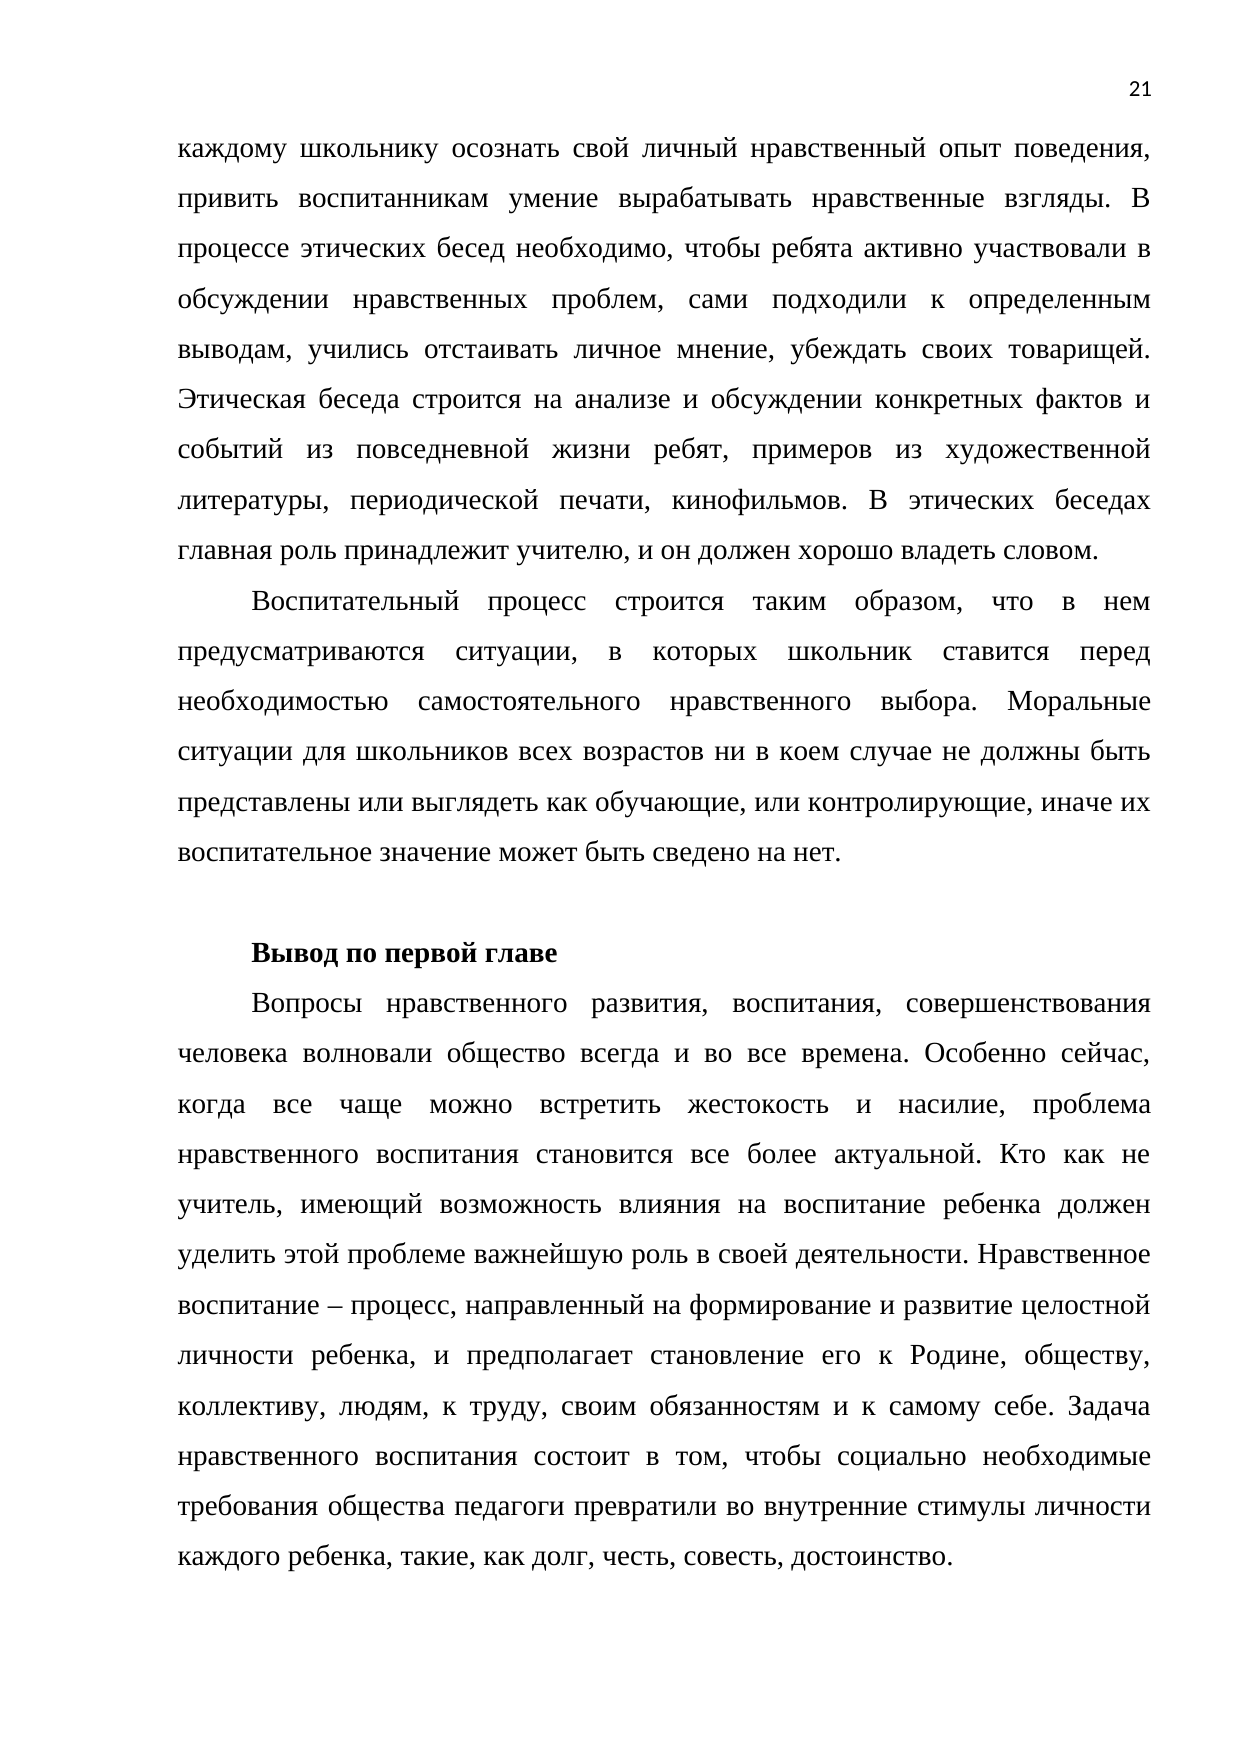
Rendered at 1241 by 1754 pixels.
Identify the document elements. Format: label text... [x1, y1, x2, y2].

text Воспитательный процесс строится таким образом, что в нем предусматриваются ситуации, в которых школьник ставится перед необходимостью самостоятельного нравственного выбора. Моральные ситуации для школьников всех возрастов ни в коем случае не должны быть представлены или выглядеть как обучающие, или контролирующие, иначе их воспитательное значение может быть сведено на нет. [177, 583, 1152, 868]
text Вывод по первой главе [177, 935, 1152, 968]
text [177, 130, 1152, 566]
text Вопросы нравственного развития, воспитания, совершенствования человека волновали общество всегда и во все времена. Особенно сейчас, когда все чаще можно встретить жестокость и насилие, проблема нравственного воспитания становится все более актуальной. Кто как не учитель, имеющий возможность влияния на воспитание ребенка должен уделить этой проблеме важнейшую роль в своей деятельности. Нравственное воспитание – процесс, направленный на формирование и развитие целостной личности ребенка, и предполагает становление его к Родине, обществу, коллективу, людям, к труду, своим обязанностям и к самому себе. Задача нравственного воспитания состоит в том, чтобы социально необходимые требования общества педагоги превратили во внутренние стимулы личности каждого ребенка, такие, как долг, честь, совесть, достоинство. [177, 985, 1152, 1572]
